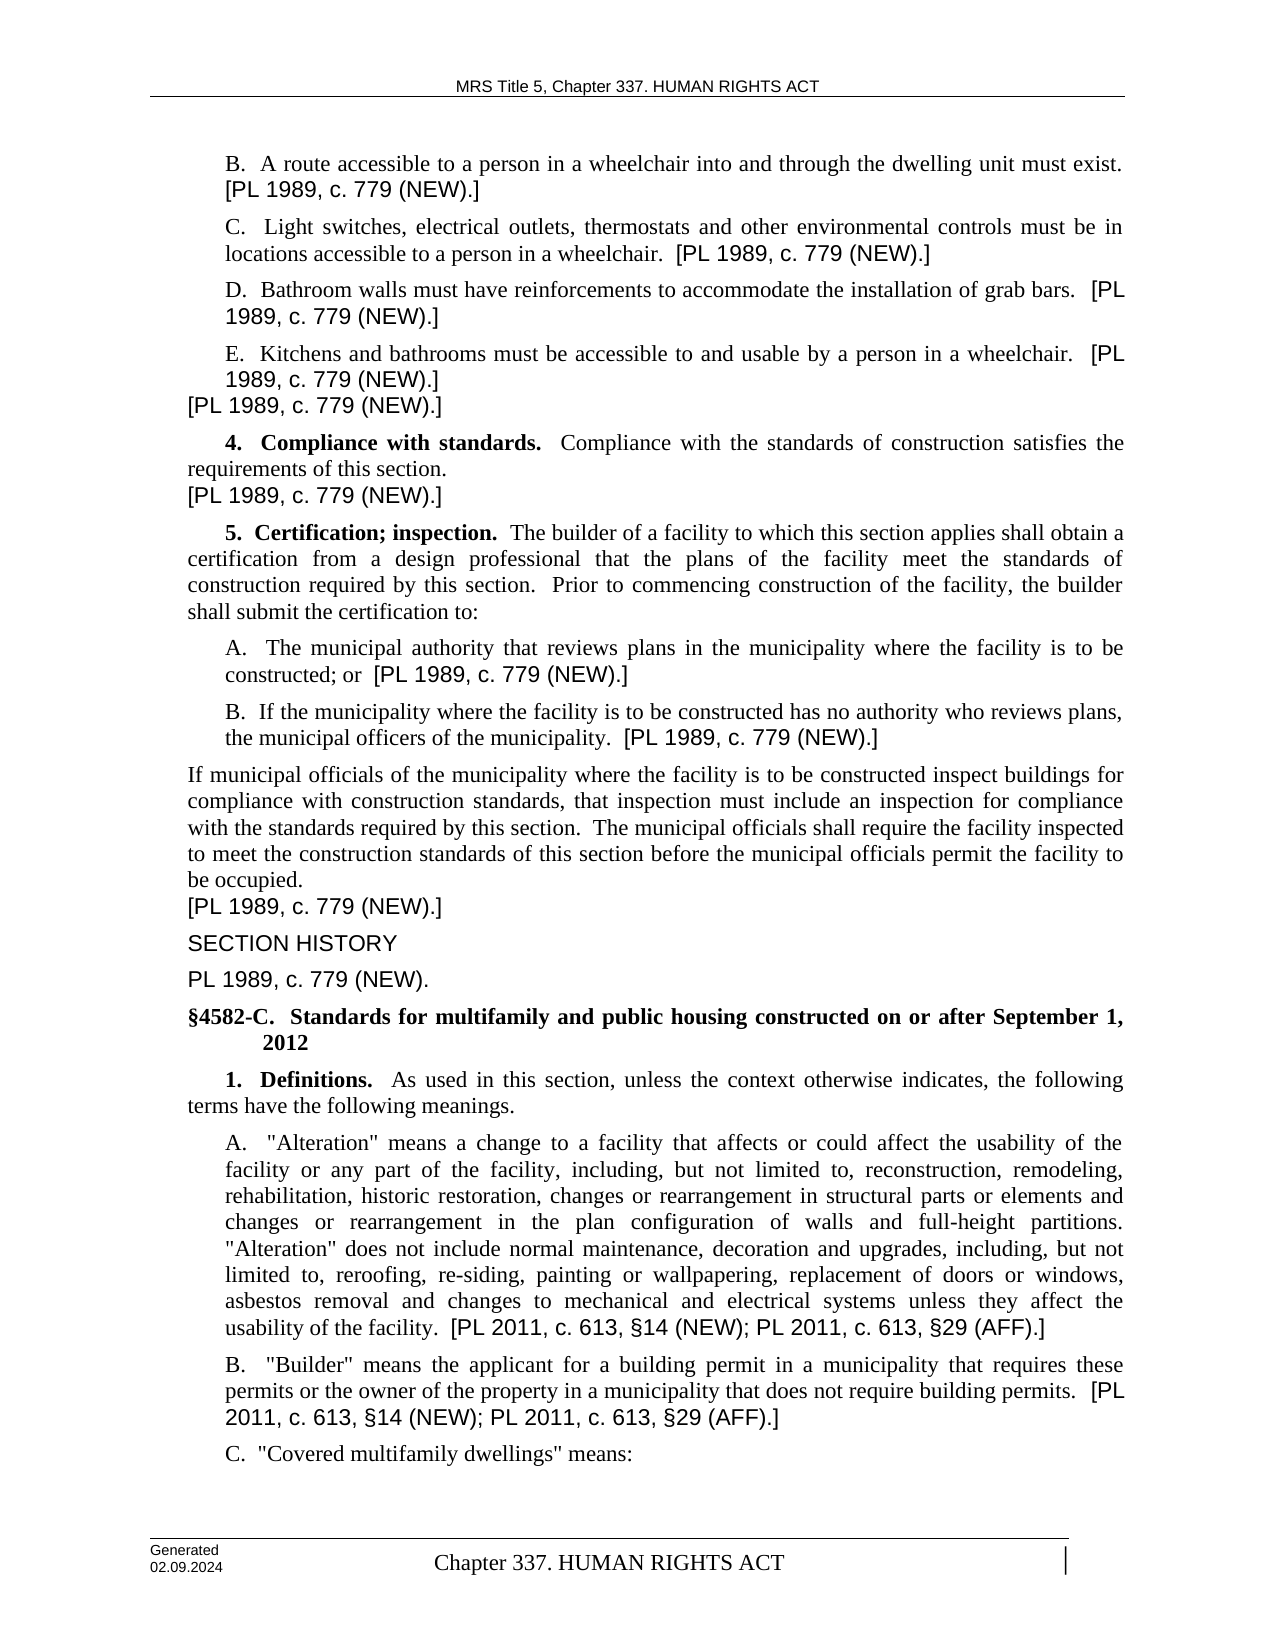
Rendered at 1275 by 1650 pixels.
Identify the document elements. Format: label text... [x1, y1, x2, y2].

text [PL 1989, c. 779 (NEW).] [187, 893, 1125, 919]
text SECTION HISTORY [187, 929, 1125, 956]
text 5. Certification; inspection. The builder of a facility to which this section applies shall obtain a certification from a design professional that the plans of the facility meet the standards of construction required by this section. Prior to commencing construction of the facility, the builder shall submit the certification to: [187, 519, 1125, 624]
text C. Light switches, electrical outlets, thermostats and other environmental controls must be in locations accessible to a person in a wheelchair. [PL 1989, c. 779 (NEW).] [225, 213, 1125, 266]
text B. If the municipality where the facility is to be constructed has no authority who reviews plans, the municipal officers of the municipality. [PL 1989, c. 779 (NEW).] [225, 698, 1125, 751]
text If municipal officials of the municipality where the facility is to be constructed inspect buildings for compliance with construction standards, that inspection must include an inspection for compliance with the standards required by this section. The municipal officials shall require the facility inspected to meet the construction standards of this section before the municipal officials permit the facility to be occupied. [187, 761, 1125, 893]
text [PL 1989, c. 779 (NEW).] [187, 392, 1125, 419]
text 1. Definitions. As used in this section, unless the context otherwise indicates, the following terms have the following meanings. [187, 1066, 1125, 1119]
text B. A route accessible to a person in a wheelchair into and through the dwelling unit must exist. [PL 1989, c. 779 (NEW).] [225, 150, 1125, 203]
text PL 1989, c. 779 (NEW). [187, 966, 1125, 993]
text E. Kitchens and bathrooms must be accessible to and usable by a person in a wheelchair. [PL 1989, c. 779 (NEW).] [225, 339, 1125, 392]
text C. "Covered multifamily dwellings" means: [225, 1440, 1125, 1467]
text A. The municipal authority that reviews plans in the municipality where the facility is to be constructed; or [PL 1989, c. 779 (NEW).] [225, 634, 1125, 687]
text B. "Builder" means the applicant for a building permit in a municipality that requires these permits or the owner of the property in a municipality that does not require building permits. [PL 2011, c. 613, §14 (NEW); PL 2011, c. 613, §29 (AFF).] [225, 1351, 1125, 1430]
text [PL 1989, c. 779 (NEW).] [187, 482, 1125, 508]
text §4582-C. Standards for multifamily and public housing constructed on or after September 1, 2012 [187, 1003, 1125, 1056]
text D. Bathroom walls must have reinforcements to accommodate the installation of grab bars. [PL 1989, c. 779 (NEW).] [225, 276, 1125, 329]
text A. "Alteration" means a change to a facility that affects or could affect the usability of the facility or any part of the facility, including, but not limited to, reconstruction, remodeling, rehabilitation, historic restoration, changes or rearrangement in structural parts or elements and changes or rearrangement in the plan configuration of walls and full-height partitions. "Alteration" does not include normal maintenance, decoration and upgrades, including, but not limited to, reroofing, re-siding, painting or wallpapering, replacement of doors or windows, asbestos removal and changes to mechanical and electrical systems unless they affect the usability of the facility. [PL 2011, c. 613, §14 (NEW); PL 2011, c. 613, §29 (AFF).] [225, 1129, 1125, 1340]
text 4. Compliance with standards. Compliance with the standards of construction satisfies the requirements of this section. [187, 429, 1125, 482]
